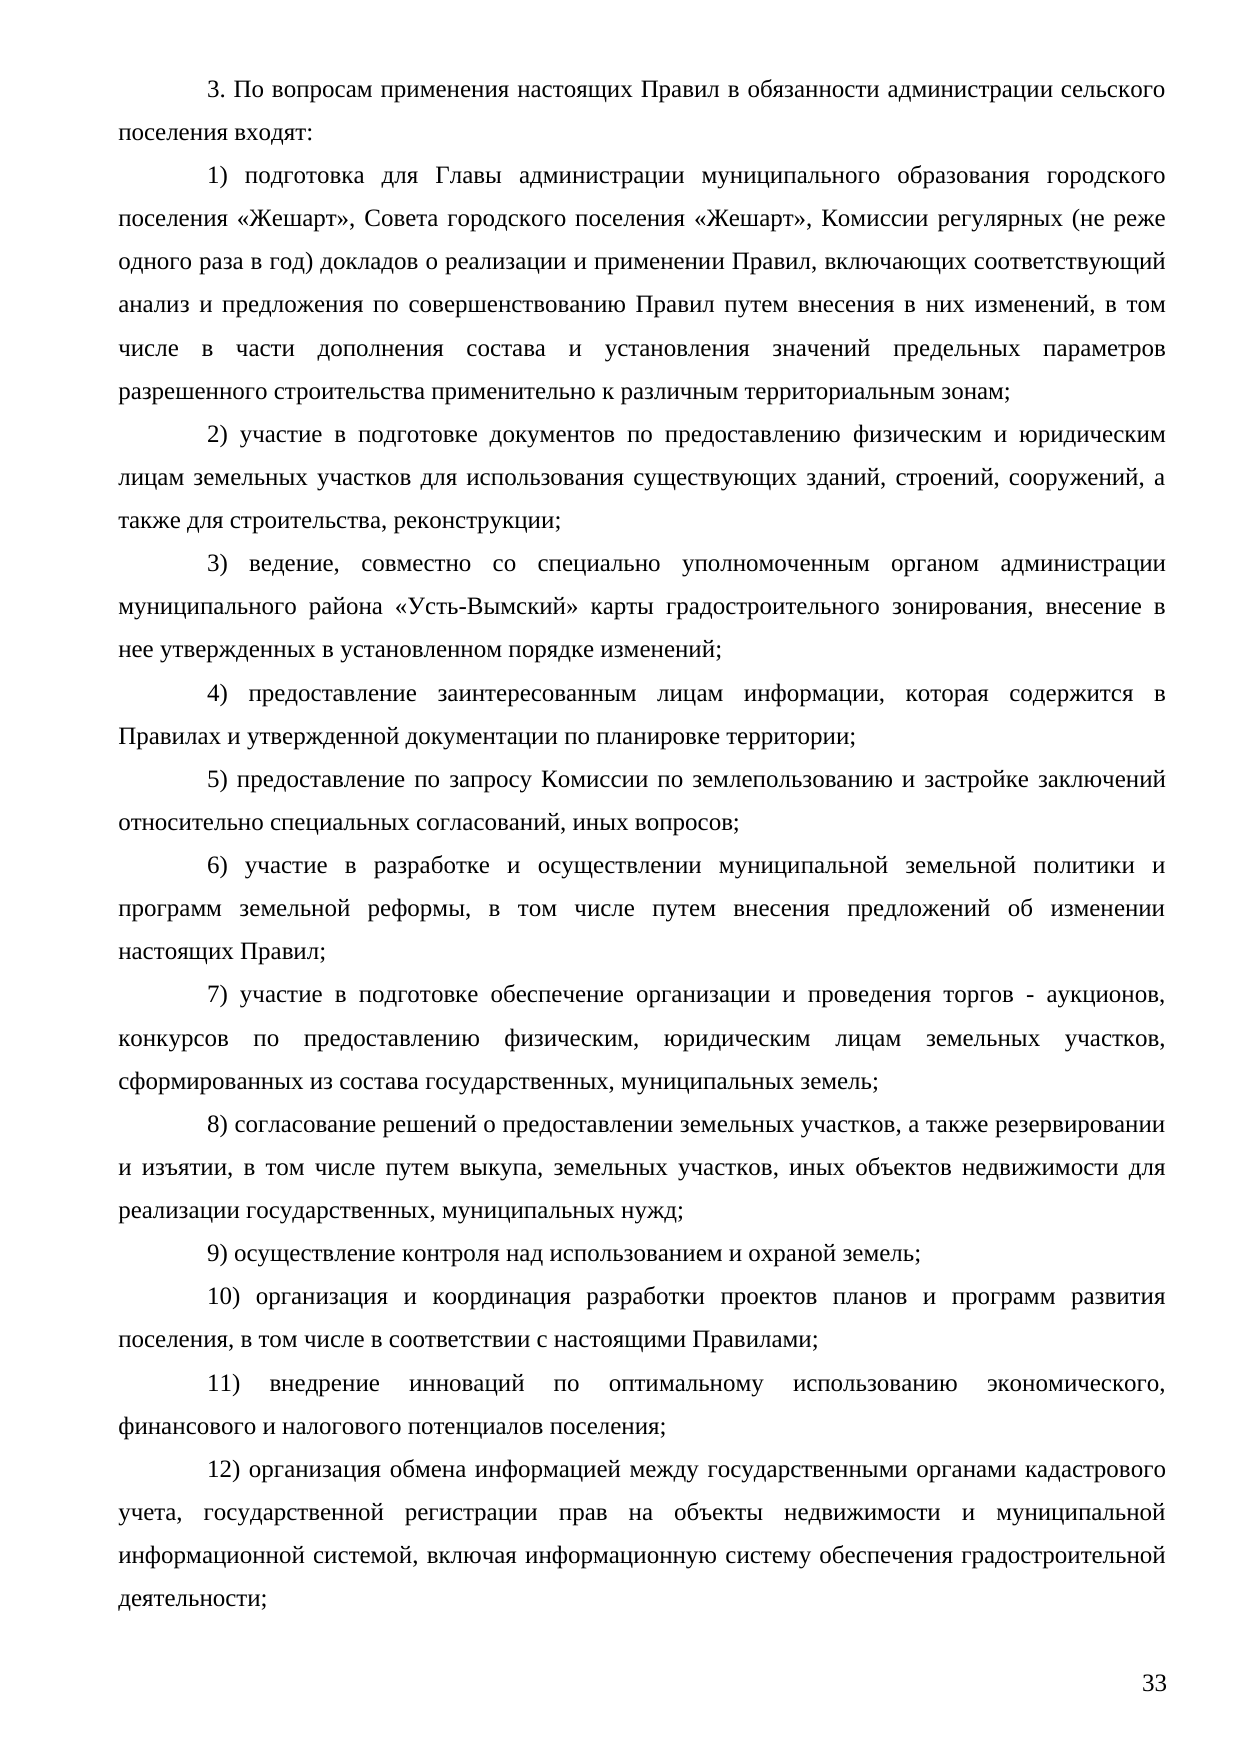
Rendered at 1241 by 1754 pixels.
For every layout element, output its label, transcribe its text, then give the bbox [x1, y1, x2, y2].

text 9) осуществление контроля над использованием и охраной земель; [118, 1238, 1167, 1267]
text 3) ведение, совместно со специально уполномоченным органом администрации муниципального района «Усть-Вымский» карты градостроительного зонирования, внесение в нее утвержденных в установленном порядке изменений; [118, 548, 1167, 663]
text 7) участие в подготовке обеспечение организации и проведения торгов - аукционов, конкурсов по предоставлению физическим, юридическим лицам земельных участков, сформированных из состава государственных, муниципальных земель; [118, 979, 1167, 1094]
text 4) предоставление заинтересованным лицам информации, которая содержится в Правилах и утвержденной документации по планировке территории; [118, 678, 1167, 749]
text 10) организация и координация разработки проектов планов и программ развития поселения, в том числе в соответствии с настоящими Правилами; [118, 1281, 1167, 1353]
text 1) подготовка для Главы администрации муниципального образования городского поселения «Жешарт», Совета городского поселения «Жешарт», Комиссии регулярных (не реже одного раза в год) докладов о реализации и применении Правил, включающих соответствующий анализ и предложения по совершенствованию Правил путем внесения в них изменений, в том числе в части дополнения состава и установления значений предельных параметров разрешенного строительства применительно к различным территориальным зонам; [118, 160, 1167, 404]
text 11) внедрение инноваций по оптимальному использованию экономического, финансового и налогового потенциалов поселения; [118, 1368, 1167, 1439]
text 8) согласование решений о предоставлении земельных участков, а также резервировании и изъятии, в том числе путем выкупа, земельных участков, иных объектов недвижимости для реализации государственных, муниципальных нужд; [118, 1109, 1167, 1224]
text 6) участие в разработке и осуществлении муниципальной земельной политики и программ земельной реформы, в том числе путем внесения предложений об изменении настоящих Правил; [118, 850, 1167, 965]
text 2) участие в подготовке документов по предоставлению физическим и юридическим лицам земельных участков для использования существующих зданий, строений, сооружений, а также для строительства, реконструкции; [118, 419, 1167, 534]
text 12) организация обмена информацией между государственными органами кадастрового учета, государственной регистрации прав на объекты недвижимости и муниципальной информационной системой, включая информационную систему обеспечения градостроительной деятельности; [118, 1454, 1167, 1612]
text 3. По вопросам применения настоящих Правил в обязанности администрации сельского поселения входят: [118, 74, 1167, 146]
text 5) предоставление по запросу Комиссии по землепользованию и застройке заключений относительно специальных согласований, иных вопросов; [118, 764, 1167, 836]
